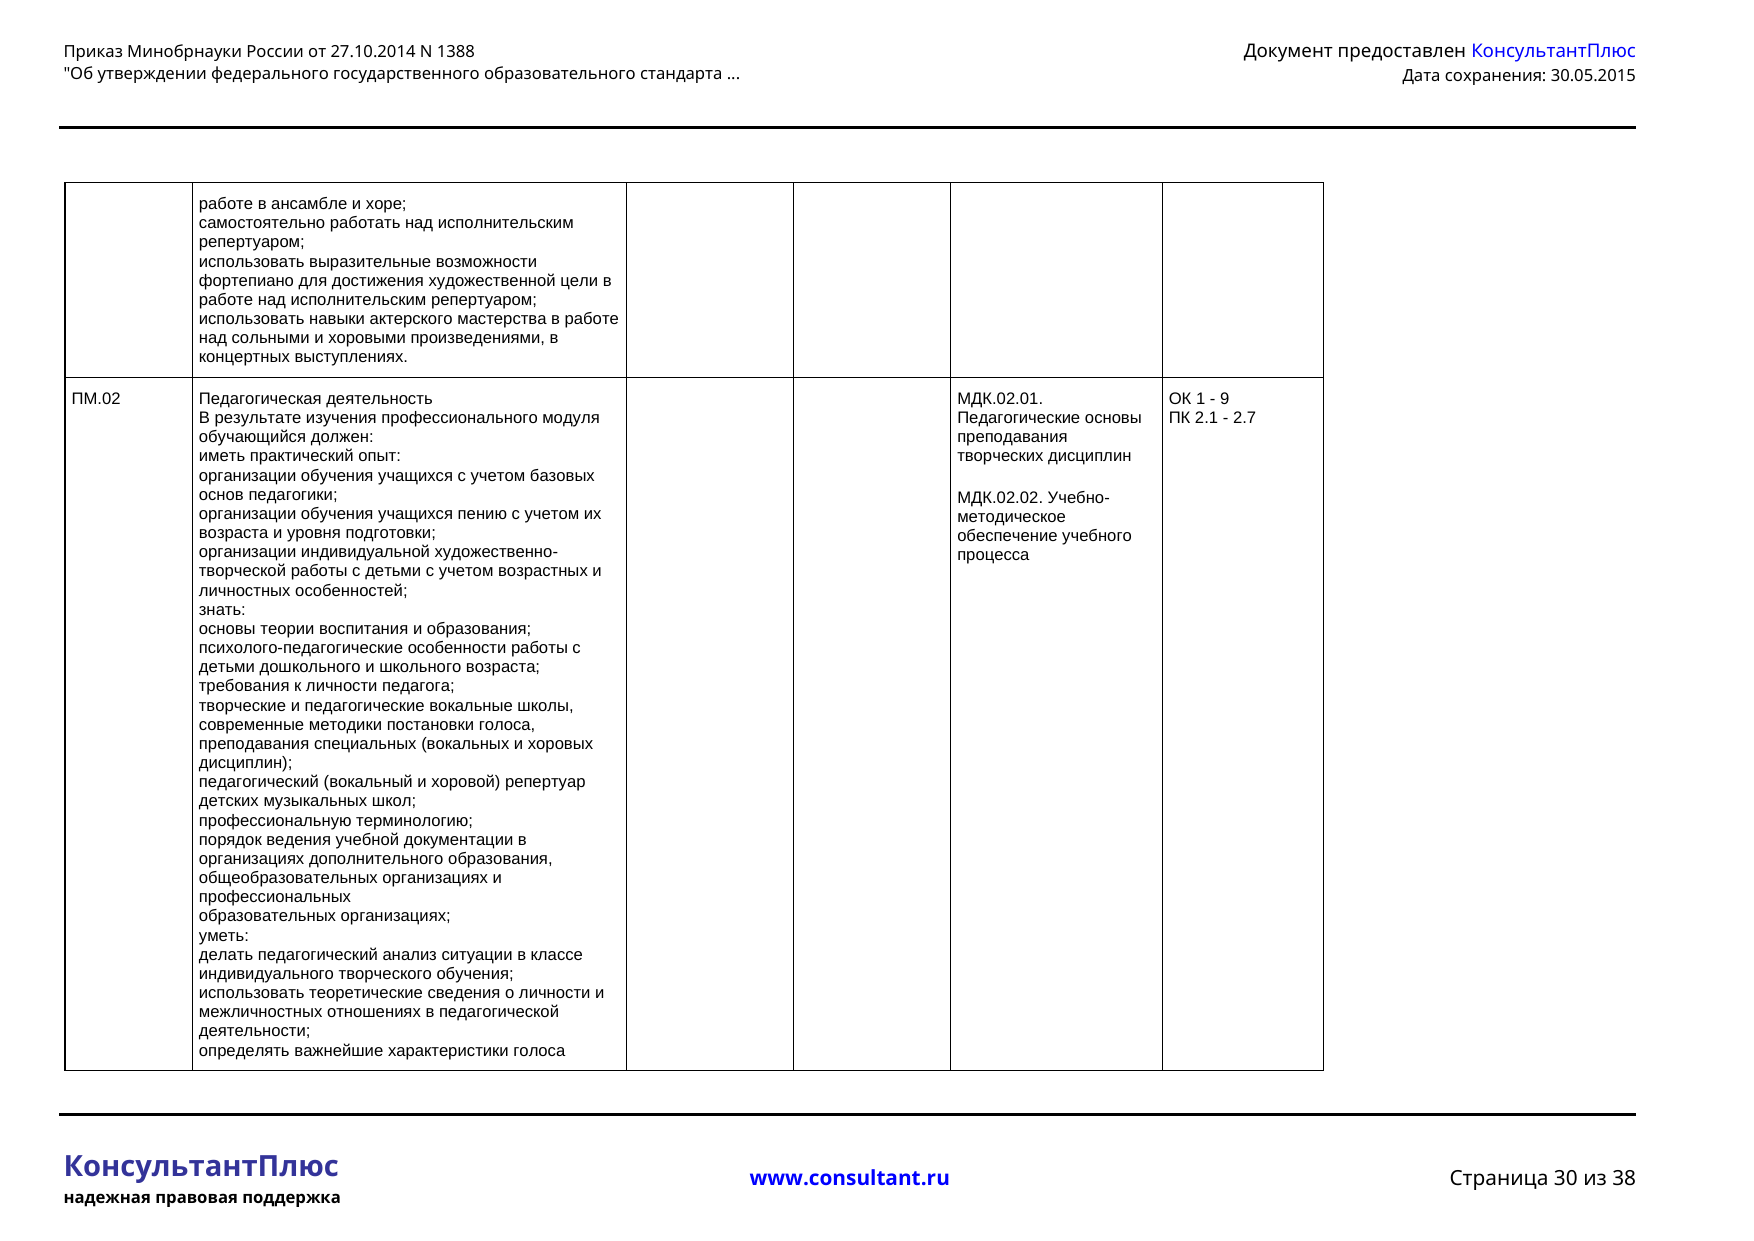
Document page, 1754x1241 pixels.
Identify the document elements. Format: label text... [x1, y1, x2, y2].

table_cell ПМ.02 [66, 378, 192, 1070]
table_cell Педагогическая деятельность В результате изучения профессионального модуля обучающийся должен: иметь практический опыт: организации обучения учащихся с учетом базовых основ педагогики; организации обучения учащихся пению с учетом их возраста и уровня подготовки; организации индивидуальной художественно-творческой работы с детьми с учетом возрастных и личностных особенностей; знать: основы теории воспитания и образования; психолого-педагогические особенности работы с детьми дошкольного и школьного возраста; требования к личности педагога; творческие и педагогические вокальные школы, современные методики постановки голоса, преподавания специальных (вокальных и хоровых дисциплин); педагогический (вокальный и хоровой) репертуар детских музыкальных школ; профессиональную терминологию; порядок ведения учебной документации в организациях дополнительного образования, общеобразовательных организациях и профессиональных образовательных организациях; уметь: делать педагогический анализ ситуации в классе индивидуального творческого обучения; использовать теоретические сведения о личности и межличностных отношениях в педагогической деятельности; определять важнейшие характеристики голоса обучающегося и планировать его дальнейшее развитие; пользоваться специальной литературой. [193, 378, 626, 1070]
table_cell [627, 378, 793, 1070]
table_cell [951, 476, 1162, 1070]
table_cell МДК.02.01. Педагогические основы преподавания творческих дисциплин [951, 378, 1162, 476]
table_cell [794, 378, 950, 1070]
table_cell ОК 1 - 9 ПК 2.1 - 2.7 [1163, 378, 1323, 1070]
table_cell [951, 183, 1162, 377]
